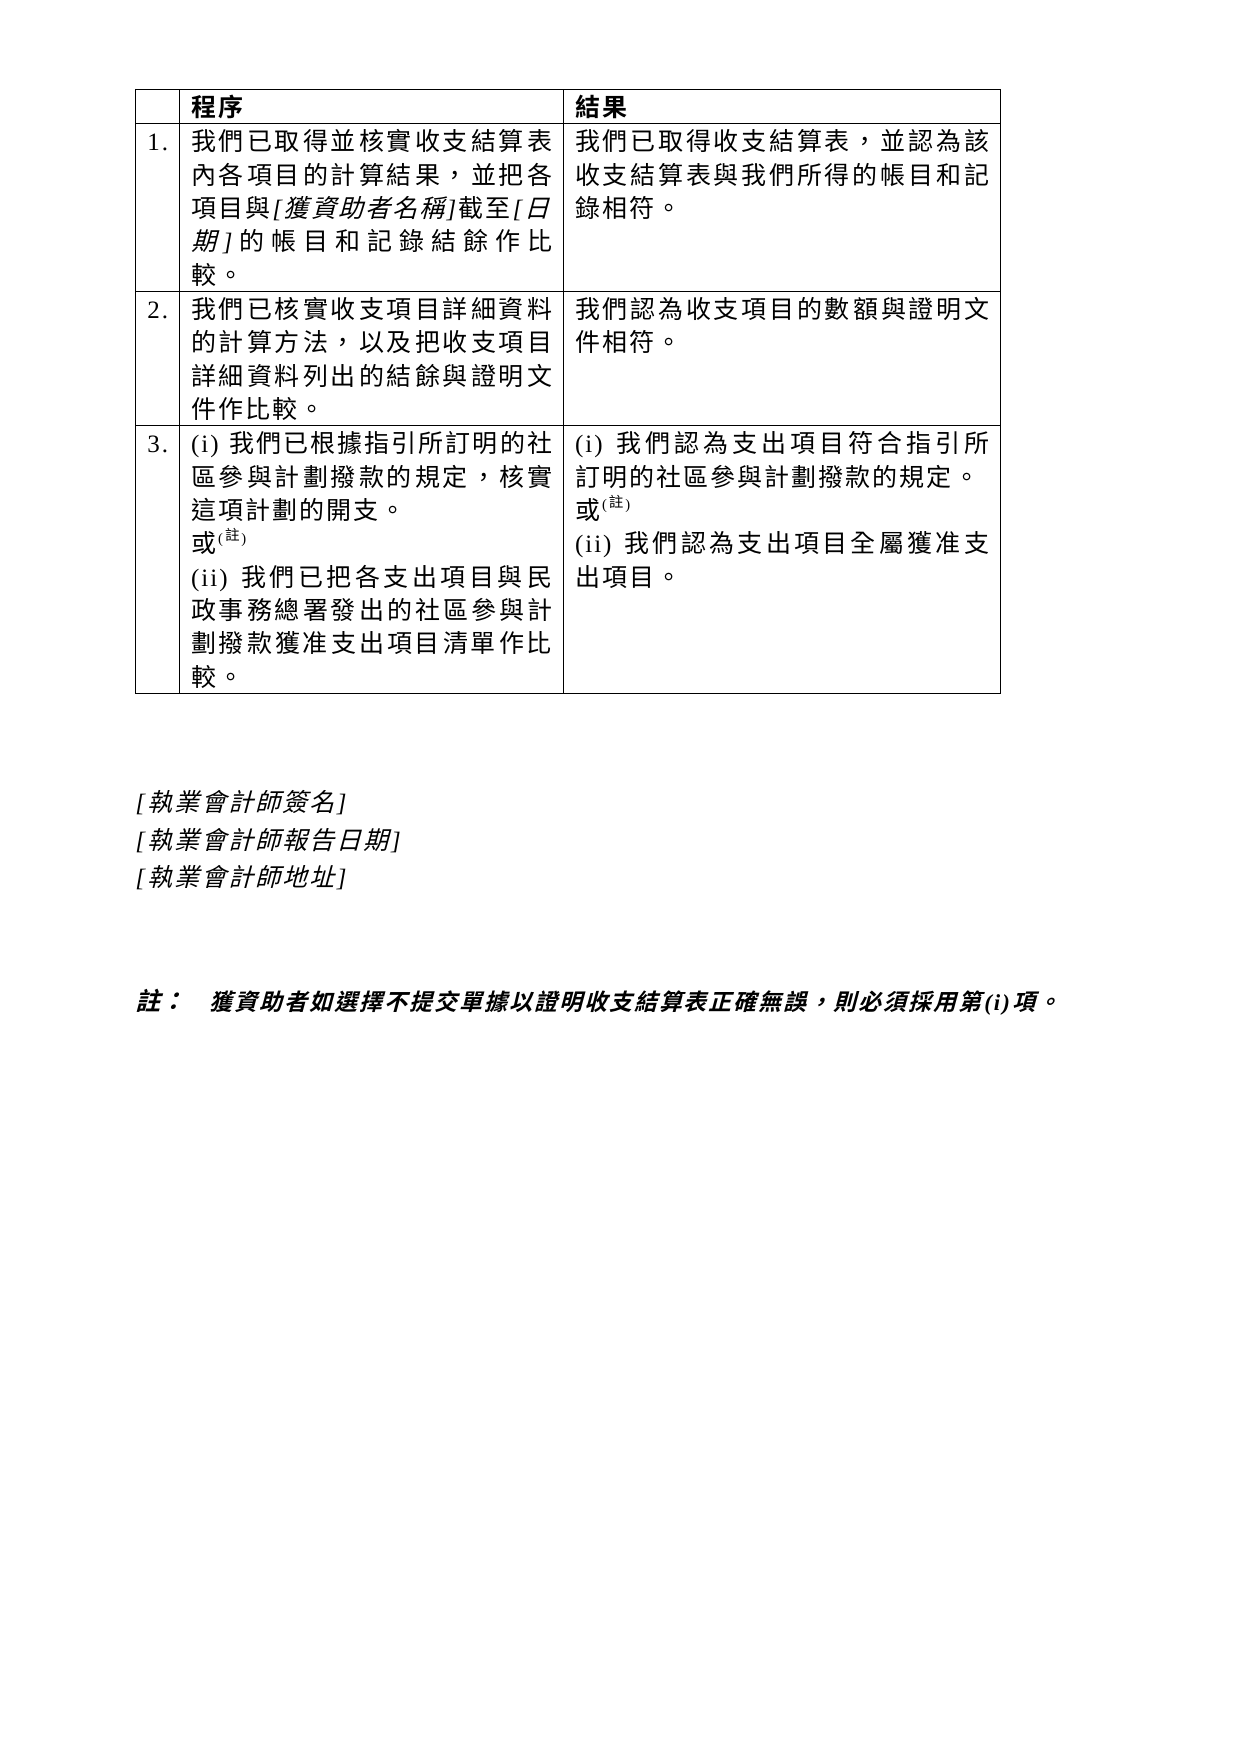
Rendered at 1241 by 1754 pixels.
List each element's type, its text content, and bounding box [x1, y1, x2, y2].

table_cell (i) 我們已根據指引所訂明的社區參與計劃撥款的規定，核實這項計劃的開支。 或(註) (ii) 我們已把各支出項目與民政事務總署發出的社區參與計劃撥款獲准支出項目清單作比較。 [180, 426, 563, 693]
table_cell (i) 我們認為支出項目符合指引所訂明的社區參與計劃撥款的規定。 或(註) (ii) 我們認為支出項目全屬獲准支出項目。 [564, 426, 1000, 693]
text [執業會計師地址] [135, 856, 1120, 894]
text 註： 獲資助者如選擇不提交單據以證明收支結算表正確無誤，則必須採用第(i)項。 [135, 981, 1120, 1018]
table_header 結果 [564, 90, 1000, 123]
table_cell 我們已取得並核實收支結算表內各項目的計算結果，並把各項目與[獲資助者名稱]截至[日期]的帳目和記錄結餘作比較。 [180, 124, 563, 291]
text [執業會計師報告日期] [135, 819, 1120, 856]
table_header [136, 90, 179, 123]
text [執業會計師簽名] [135, 781, 1120, 819]
table_cell [136, 292, 179, 425]
table_cell 我們已取得收支結算表，並認為該收支結算表與我們所得的帳目和記錄相符。 [564, 124, 1000, 291]
table_cell [136, 426, 179, 693]
table_cell [136, 124, 179, 291]
table_header 程序 [180, 90, 563, 123]
table_cell 我們認為收支項目的數額與證明文件相符。 [564, 292, 1000, 425]
table_cell 我們已核實收支項目詳細資料的計算方法，以及把收支項目詳細資料列出的結餘與證明文件作比較。 [180, 292, 563, 425]
